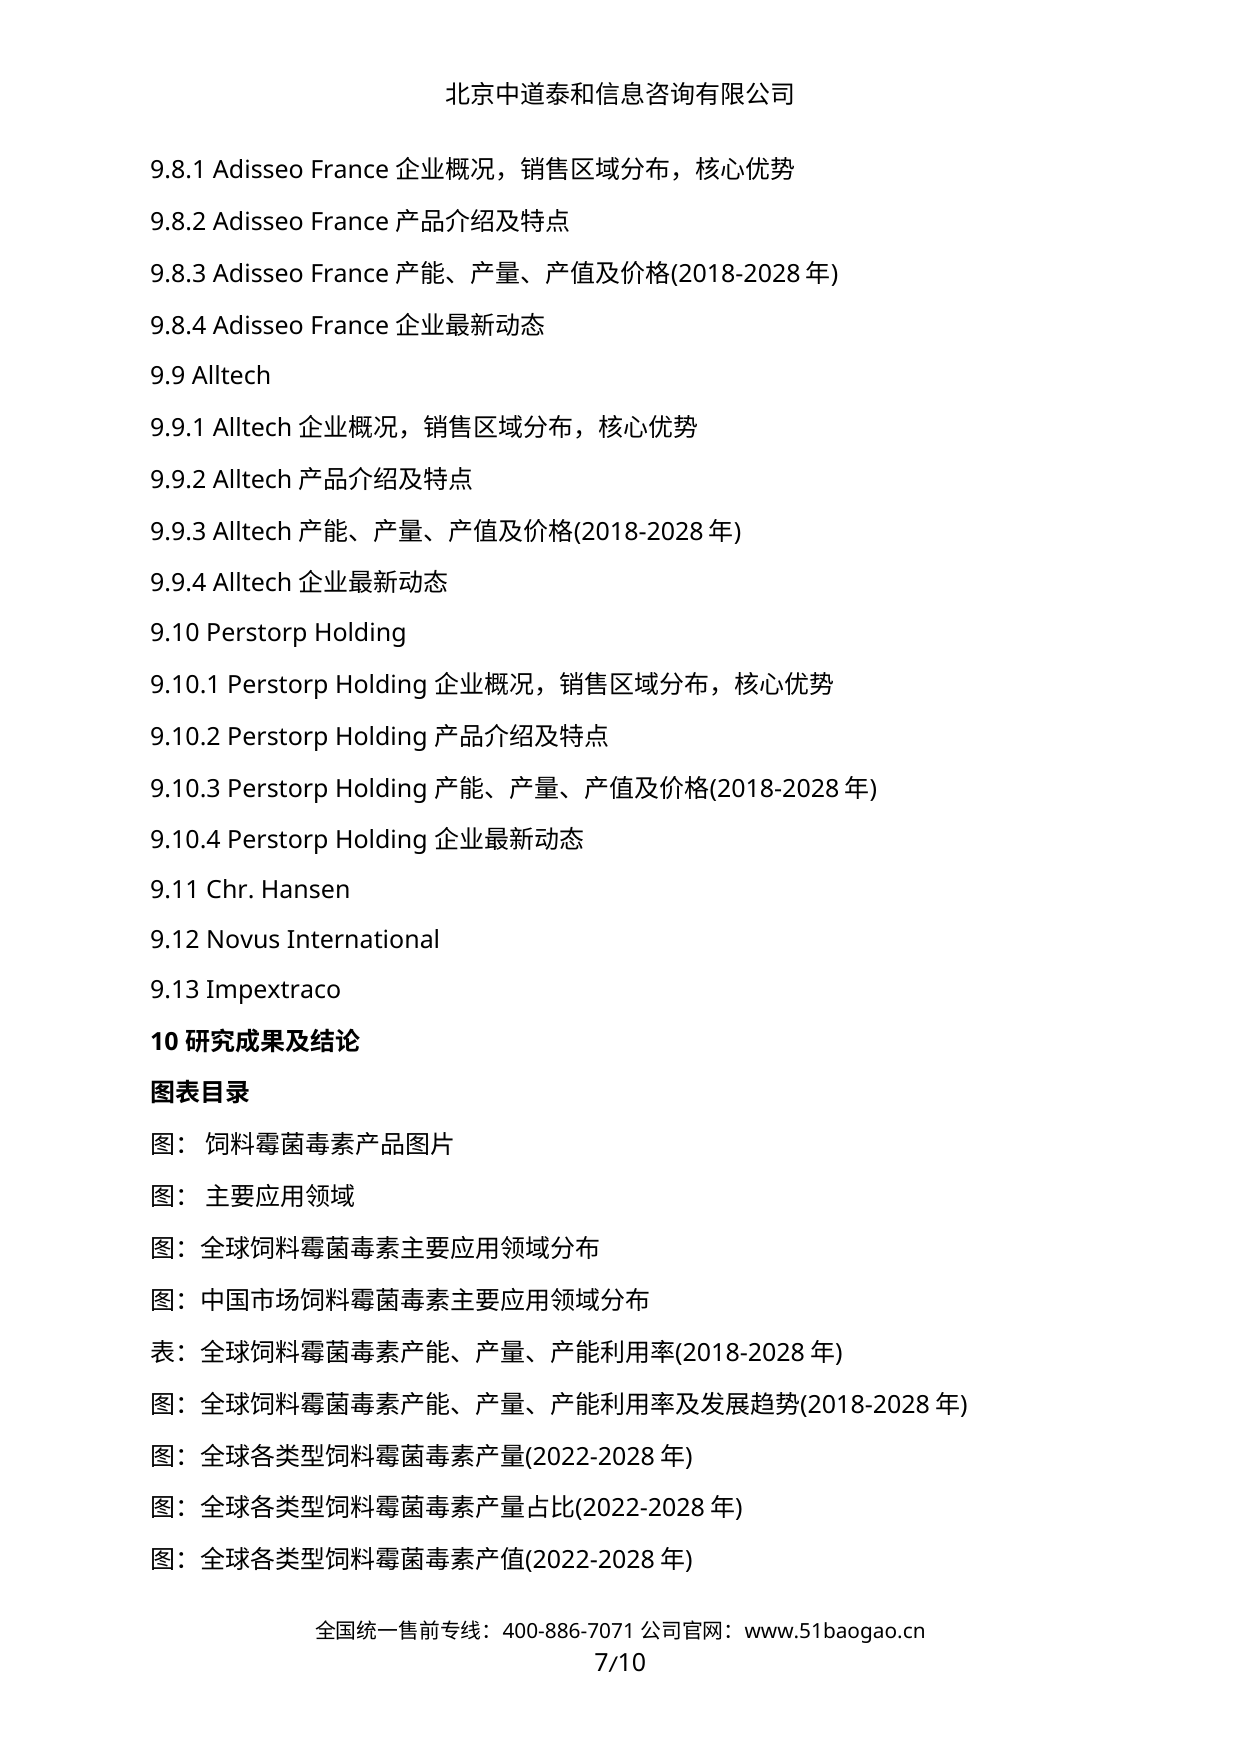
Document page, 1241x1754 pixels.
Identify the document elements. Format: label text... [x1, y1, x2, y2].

text 9.10 Perstorp Holding [150, 615, 1090, 649]
text 9.11 Chr. Hansen [150, 872, 1090, 906]
text 表：全球饲料霉菌毒素产能、产量、产能利用率(2018-2028年) [150, 1332, 1090, 1368]
text 图：全球饲料霉菌毒素产能、产量、产能利用率及发展趋势(2018-2028年) [150, 1384, 1090, 1420]
text 图：全球各类型饲料霉菌毒素产量(2022-2028年) [150, 1436, 1090, 1472]
text 9.9.2 Alltech 产品介绍及特点 [150, 459, 1090, 495]
text 9.10.1 Perstorp Holding 企业概况，销售区域分布，核心优势 [150, 664, 1090, 701]
text 图：全球各类型饲料霉菌毒素产值(2022-2028年) [150, 1540, 1090, 1576]
text 9.8.2 Adisseo France 产品介绍及特点 [150, 202, 1090, 238]
text 9.13 Impextraco [150, 971, 1090, 1005]
text 图表目录 [150, 1073, 1090, 1109]
text 9.8.1 Adisseo France 企业概况，销售区域分布，核心优势 [150, 150, 1090, 186]
text 图：全球各类型饲料霉菌毒素产量占比(2022-2028年) [150, 1488, 1090, 1524]
text 图： 主要应用领域 [150, 1177, 1090, 1213]
text 9.10.4 Perstorp Holding 企业最新动态 [150, 820, 1090, 856]
text 9.9.1 Alltech 企业概况，销售区域分布，核心优势 [150, 407, 1090, 443]
text 图：全球饲料霉菌毒素主要应用领域分布 [150, 1228, 1090, 1265]
text 9.10.3 Perstorp Holding 产能、产量、产值及价格(2018-2028年) [150, 768, 1090, 804]
text 9.8.3 Adisseo France 产能、产量、产值及价格(2018-2028年) [150, 254, 1090, 290]
text 9.9.4 Alltech 企业最新动态 [150, 563, 1090, 599]
text 9.12 Novus International [150, 922, 1090, 956]
text 9.10.2 Perstorp Holding 产品介绍及特点 [150, 716, 1090, 752]
text 9.8.4 Adisseo France 企业最新动态 [150, 306, 1090, 342]
text 9.9 Alltech [150, 357, 1090, 392]
text 图：中国市场饲料霉菌毒素主要应用领域分布 [150, 1280, 1090, 1317]
text 图： 饲料霉菌毒素产品图片 [150, 1125, 1090, 1161]
text 10 研究成果及结论 [150, 1021, 1090, 1057]
text 9.9.3 Alltech 产能、产量、产值及价格(2018-2028年) [150, 511, 1090, 547]
